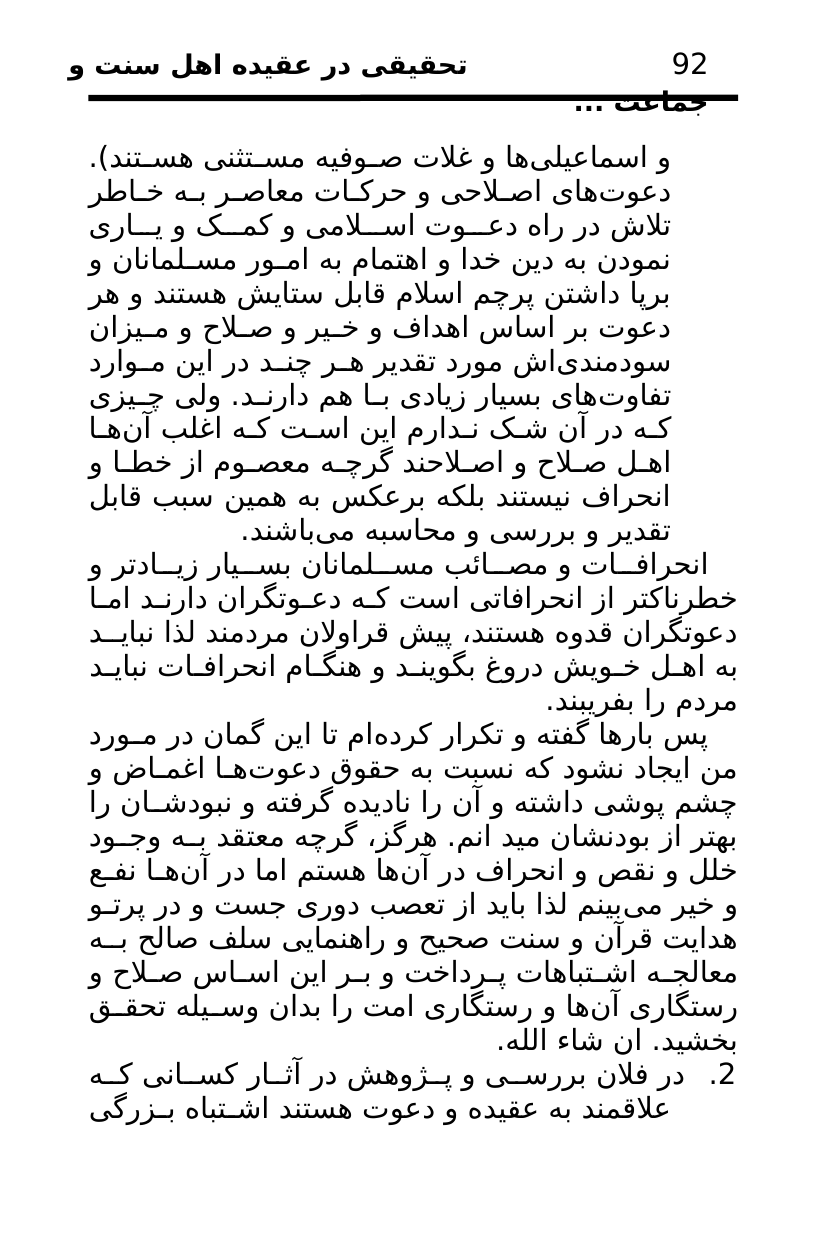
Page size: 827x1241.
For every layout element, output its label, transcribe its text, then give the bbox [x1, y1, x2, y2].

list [89, 140, 708, 548]
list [89, 1057, 708, 1125]
text پس بارها گفته و تکرار کرده‌ام تا این گمان در مورد من ایجاد نشود که نسبت به حقوق دعوت‌ها اغماض و چشم پوشی داشته و آن را نادیده گرفته و نبودشان را بهتر از بودنشان مید انم. هرگز، گرچه معتقد به وجود خلل و نقص و انحراف در آن‌ها هستم اما در آن‌ها نفع و خیر می‌بینم لذا باید از تعصب دوری جست و در پرتو هدایت قرآن و سنت صحیح و راهنمایی سلف صالح به معالجه اشتباهات پرداخت و بر این اساس صلاح و رستگاری آن‌ها و رستگاری امت را بدان وسیله تحقق بخشید. ان شاء الله. [89, 717, 738, 1057]
text انحرافات و مصائب مسلمانان بسیار زیادتر و خطرناکتر از انحرافاتی است که دعوتگران دارند اما دعوتگران قدوه هستند، پیش قراولان مردمند لذا نباید به اهل خویش دروغ بگویند و هنگام انحرافات نباید مردم را بفریبند. [89, 548, 738, 717]
